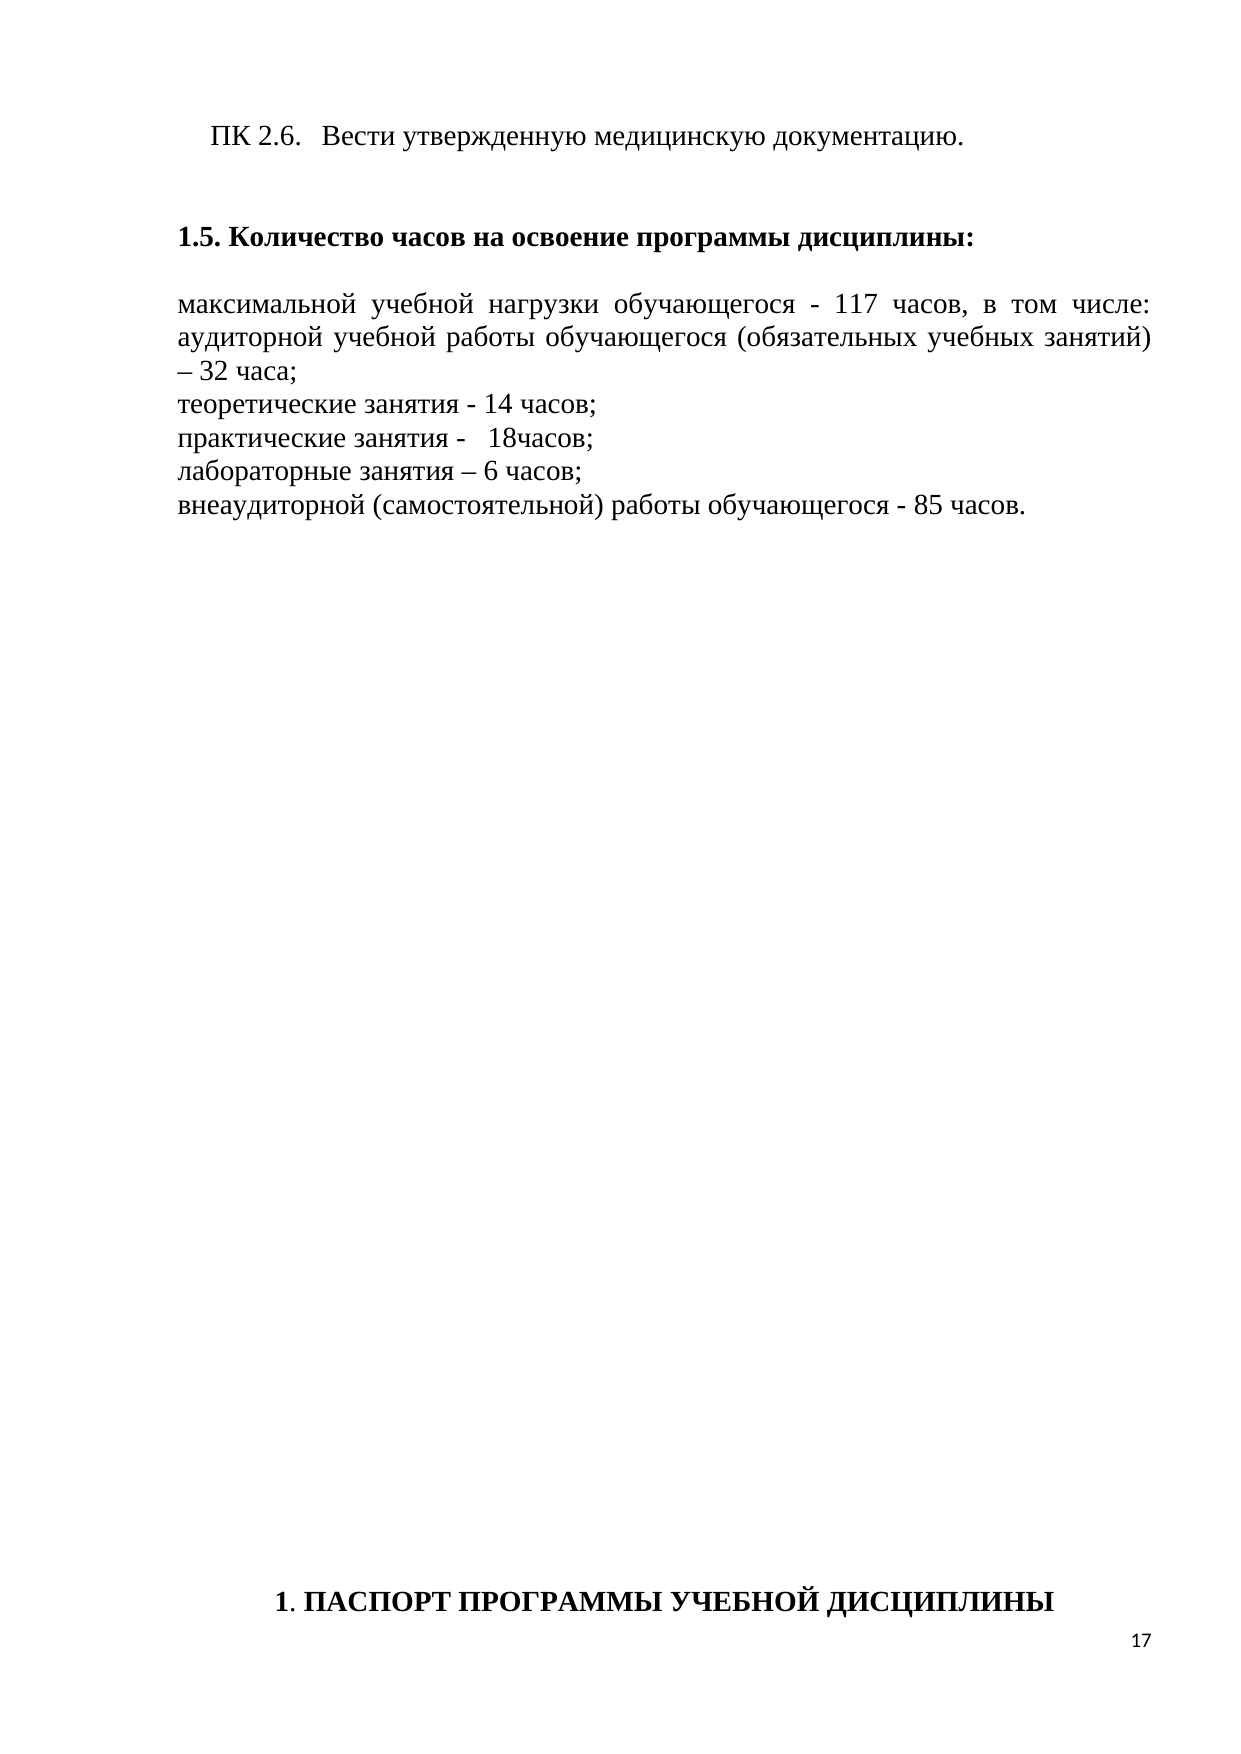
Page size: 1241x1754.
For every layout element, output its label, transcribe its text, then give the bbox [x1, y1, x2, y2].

text внеаудиторной (самостоятельной) работы обучающегося - 85 часов. [177, 487, 1152, 521]
text теоретические занятия - 14 часов; [177, 386, 1152, 420]
text лабораторные занятия – 6 часов; [177, 453, 1152, 487]
text максимальной учебной нагрузки обучающегося - 117 часов, в том числе: аудиторной учебной работы обучающегося (обязательных учебных занятий) – 32 часа; [177, 286, 1152, 386]
text ПК 2.6. Вести утвержденную медицинскую документацию. [177, 118, 1152, 152]
text 1. Паспорт ПРОГРАММЫ УЧЕБНОЙ ДИСЦИПЛИНЫ [177, 1584, 1152, 1618]
text 1.5. Количество часов на освоение программы дисциплины: [177, 219, 1152, 252]
text практические занятия - 18часов; [177, 420, 1152, 453]
